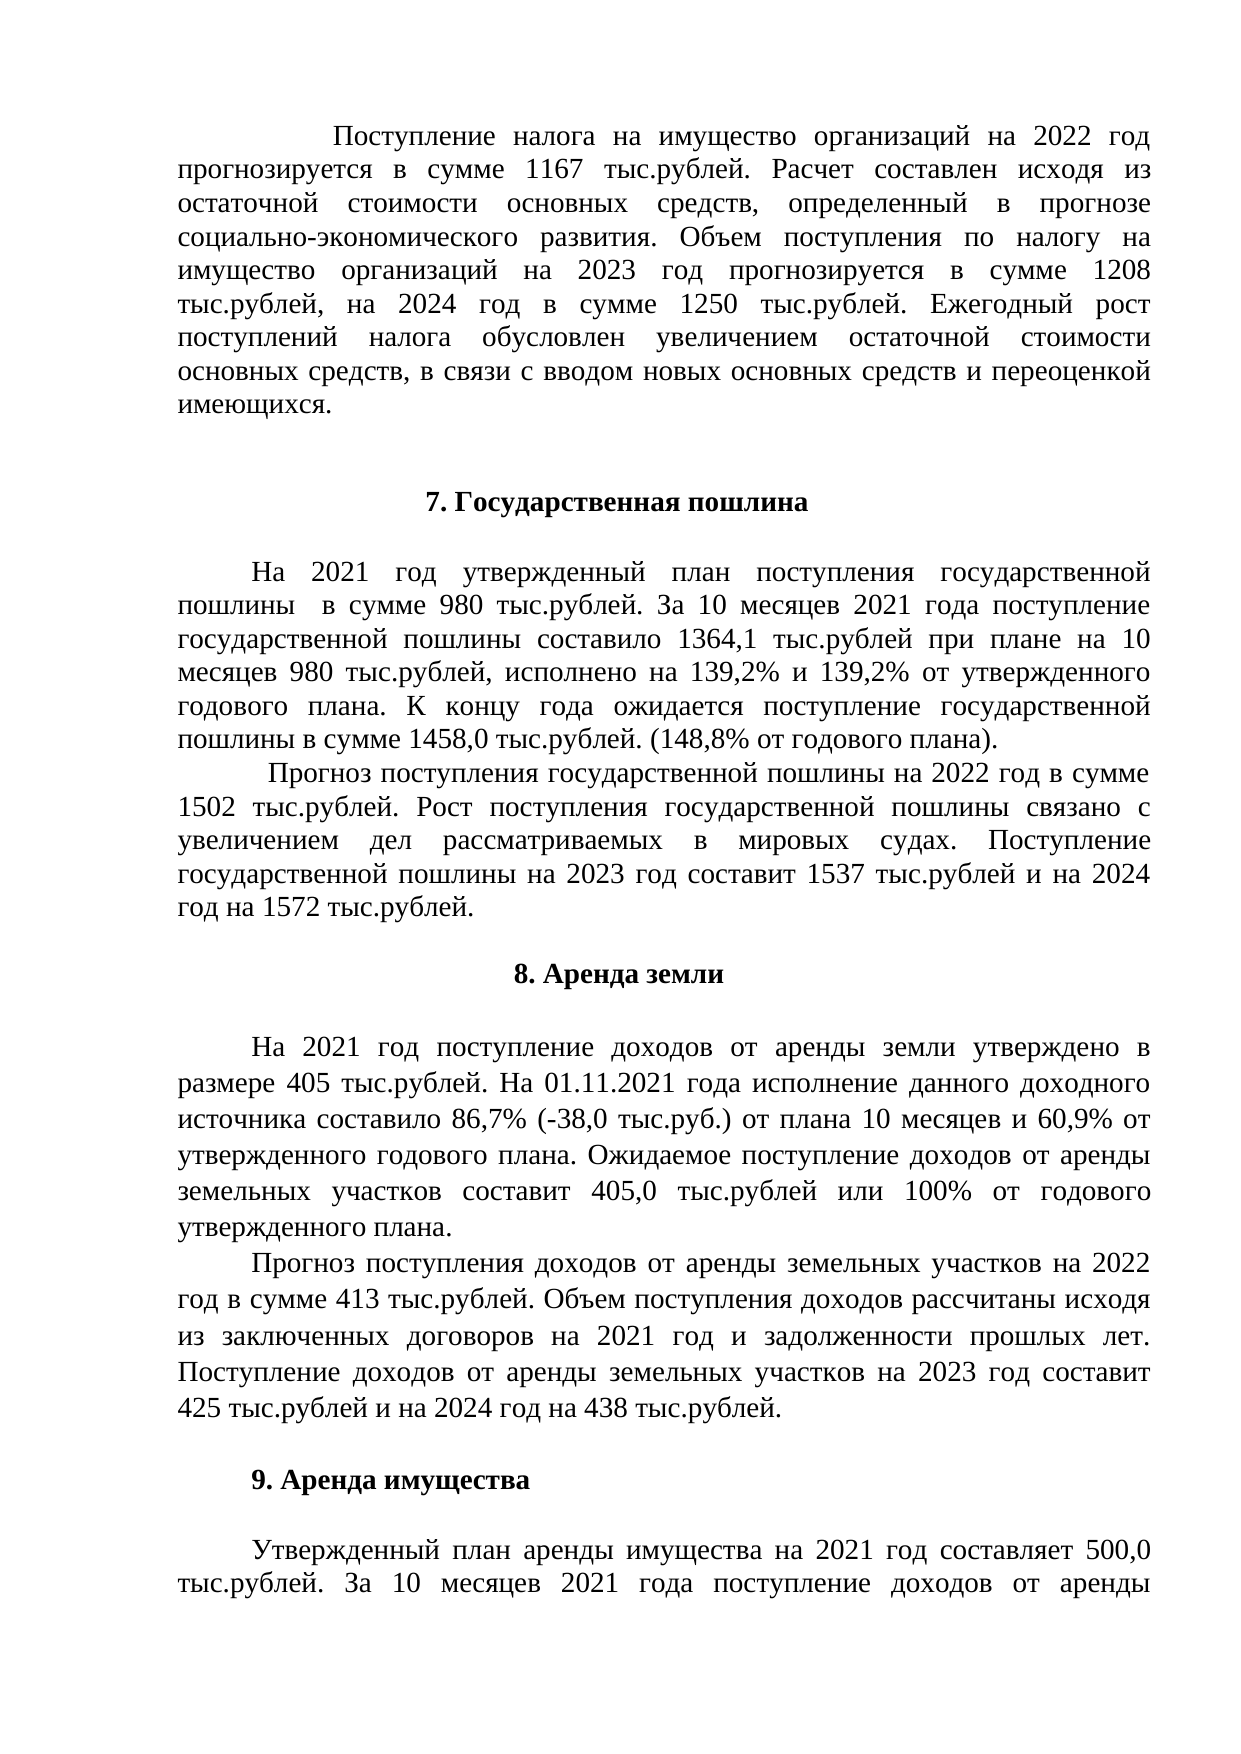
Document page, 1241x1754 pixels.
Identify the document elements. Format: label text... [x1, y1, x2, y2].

text Прогноз поступления доходов от аренды земельных участков на 2022 год в сумме 413 тыс.рублей. Объем поступления доходов рассчитаны исходя из заключенных договоров на 2021 год и задолженности прошлых лет. Поступление доходов от аренды земельных участков на 2023 год составит 425 тыс.рублей и на 2024 год на 438 тыс.рублей. [177, 1246, 1152, 1424]
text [177, 1532, 1152, 1599]
text На 2021 год утвержденный план поступления государственной пошлины в сумме 980 тыс.рублей. За 10 месяцев 2021 года поступление государственной пошлины составило 1364,1 тыс.рублей при плане на 10 месяцев 980 тыс.рублей, исполнено на 139,2% и 139,2% от утвержденного годового плана. К концу года ожидается поступление государственной пошлины в сумме 1458,0 тыс.рублей. (148,8% от годового плана). [177, 554, 1152, 755]
text На 2021 год поступление доходов от аренды земли утверждено в размере 405 тыс.рублей. На 01.11.2021 года исполнение данного доходного источника составило 86,7% (-38,0 тыс.руб.) от плана 10 месяцев и 60,9% от утвержденного годового плана. Ожидаемое поступление доходов от аренды земельных участков составит 405,0 тыс.рублей или 100% от годового утвержденного плана. [177, 1029, 1152, 1243]
text Прогноз поступления государственной пошлины на 2022 год в сумме 1502 тыс.рублей. Рост поступления государственной пошлины связано с увеличением дел рассматриваемых в мировых судах. Поступление государственной пошлины на 2023 год составит 1537 тыс.рублей и на 2024 год на 1572 тыс.рублей. [177, 755, 1152, 923]
text 7. Государственная пошлина [177, 484, 1152, 518]
text Поступление налога на имущество организаций на 2022 год прогнозируется в сумме 1167 тыс.рублей. Расчет составлен исходя из остаточной стоимости основных средств, определенный в прогнозе социально-экономического развития. Объем поступления по налогу на имущество организаций на 2023 год прогнозируется в сумме 1208 тыс.рублей, на 2024 год в сумме 1250 тыс.рублей. Ежегодный рост поступлений налога обусловлен увеличением остаточной стоимости основных средств, в связи с вводом новых основных средств и переоценкой имеющихся. [177, 118, 1152, 420]
text 8. Аренда земли [177, 956, 1152, 990]
text 9. Аренда имущества [177, 1462, 1152, 1496]
